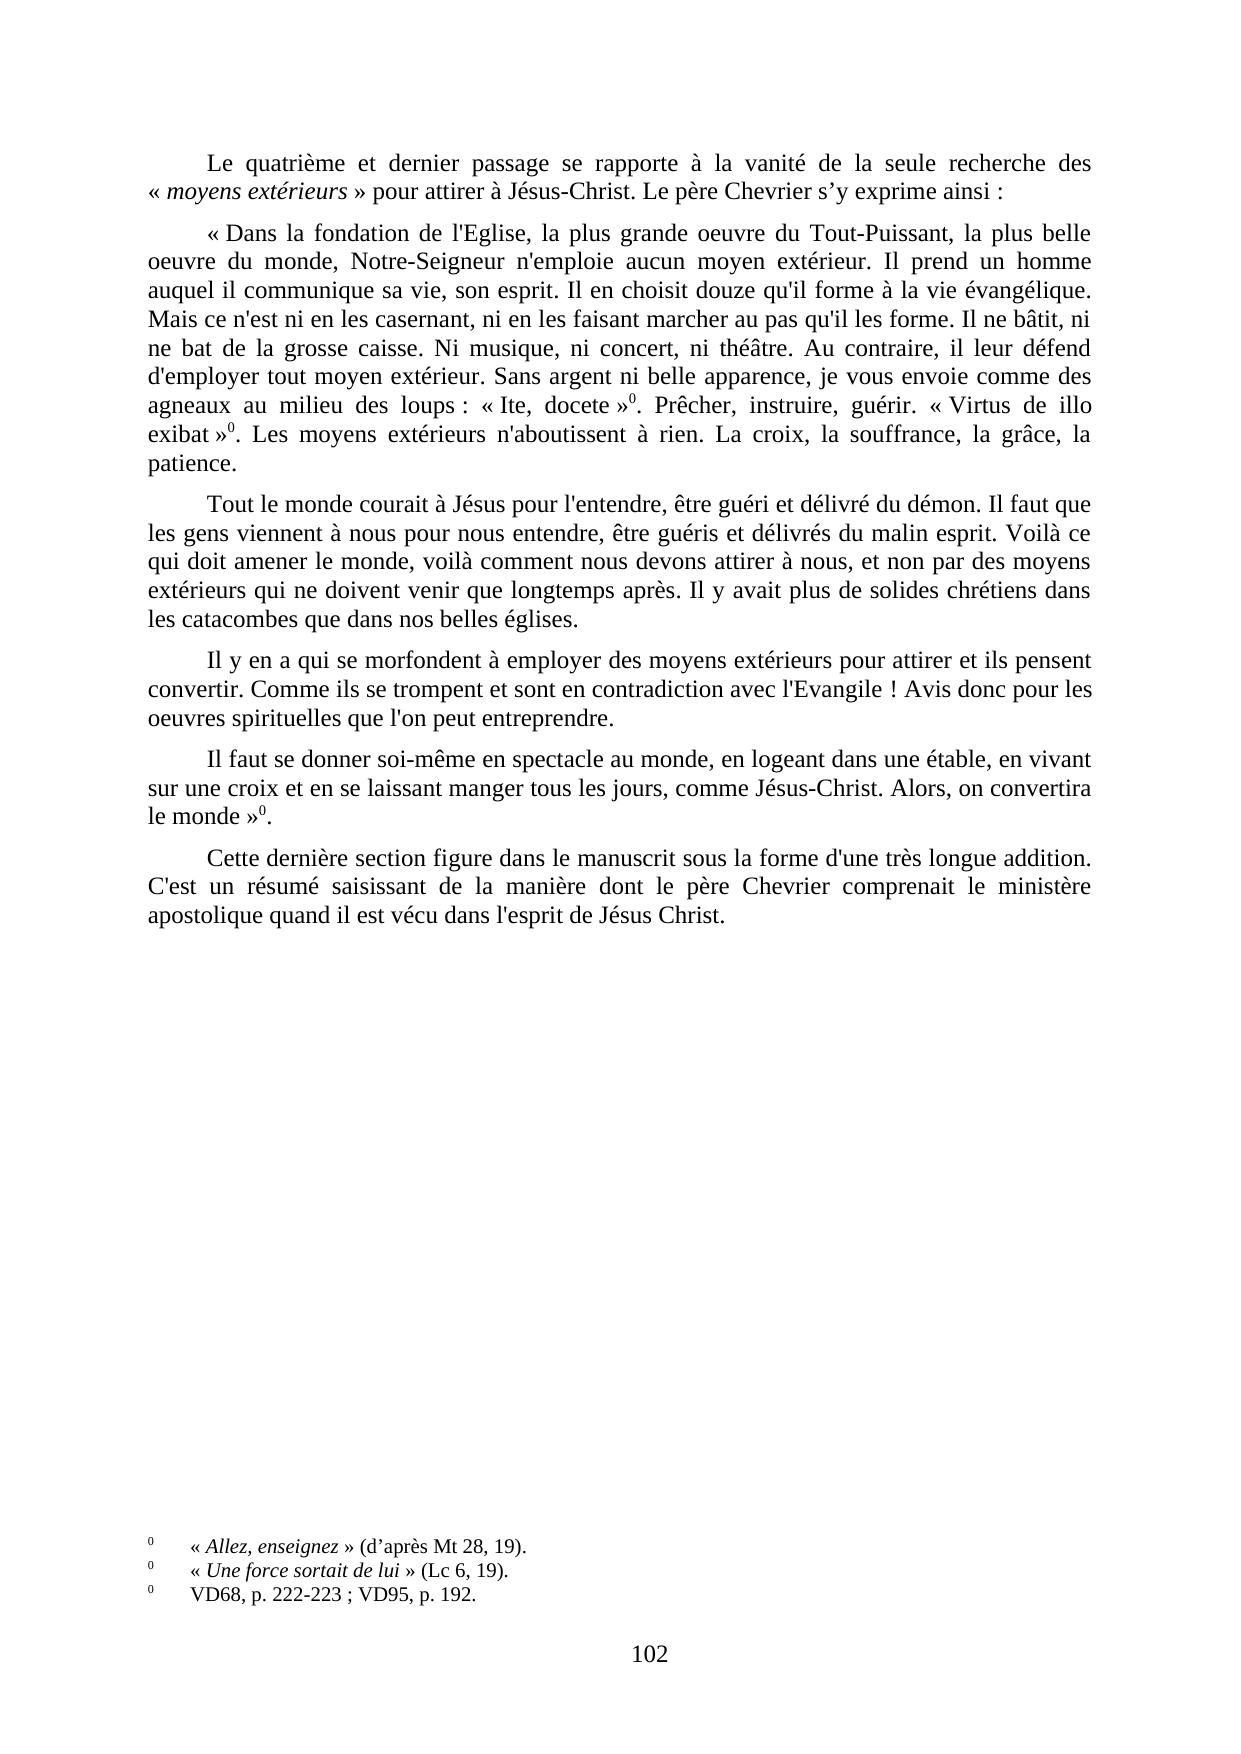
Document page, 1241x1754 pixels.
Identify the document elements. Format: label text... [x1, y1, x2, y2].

text Il y en a qui se morfondent à employer des moyens extérieurs pour attirer et ils pensent convertir. Comme ils se trompent et sont en contradiction avec l'Evangile ! Avis donc pour les oeuvres spirituelles que l'on peut entreprendre. [148, 645, 1093, 731]
text « Dans la fondation de l'Eglise, la plus grande oeuvre du Tout-Puissant, la plus belle oeuvre du monde, Notre-Seigneur n'emploie aucun moyen extérieur. Il prend un homme auquel il communique sa vie, son esprit. Il en choisit douze qu'il forme à la vie évangélique. Mais ce n'est ni en les casernant, ni en les faisant marcher au pas qu'il les forme. Il ne bâtit, ni ne bat de la grosse caisse. Ni musique, ni concert, ni théâtre. Au contraire, il leur défend d'employer tout moyen extérieur. Sans argent ni belle apparence, je vous envoie comme des agneaux au milieu des loups : « Ite, docete ». Prêcher, instruire, guérir. « Virtus de illo exibat ». Les moyens extérieurs n'aboutissent à rien. La croix, la souffrance, la grâce, la patience. [148, 218, 1093, 476]
text Tout le monde courait à Jésus pour l'entendre, être guéri et délivré du démon. Il faut que les gens viennent à nous pour nous entendre, être guéris et délivrés du malin esprit. Voilà ce qui doit amener le monde, voilà comment nous devons attirer à nous, et non par des moyens extérieurs qui ne doivent venir que longtemps après. Il y avait plus de solides chrétiens dans les catacombes que dans nos belles églises. [148, 489, 1093, 633]
text Le quatrième et dernier passage se rapporte à la vanité de la seule recherche des « moyens extérieurs » pour attirer à Jésus-Christ. Le père Chevrier s’y exprime ainsi : [148, 148, 1093, 205]
text Cette dernière section figure dans le manuscrit sous la forme d'une très longue addition. C'est un résumé saisissant de la manière dont le père Chevrier comprenait le ministère apostolique quand il est vécu dans l'esprit de Jésus Christ. [148, 843, 1093, 929]
text Il faut se donner soi-même en spectacle au monde, en logeant dans une étable, en vivant sur une croix et en se laissant manger tous les jours, comme Jésus-Christ. Alors, on convertira le monde ». [148, 744, 1093, 830]
